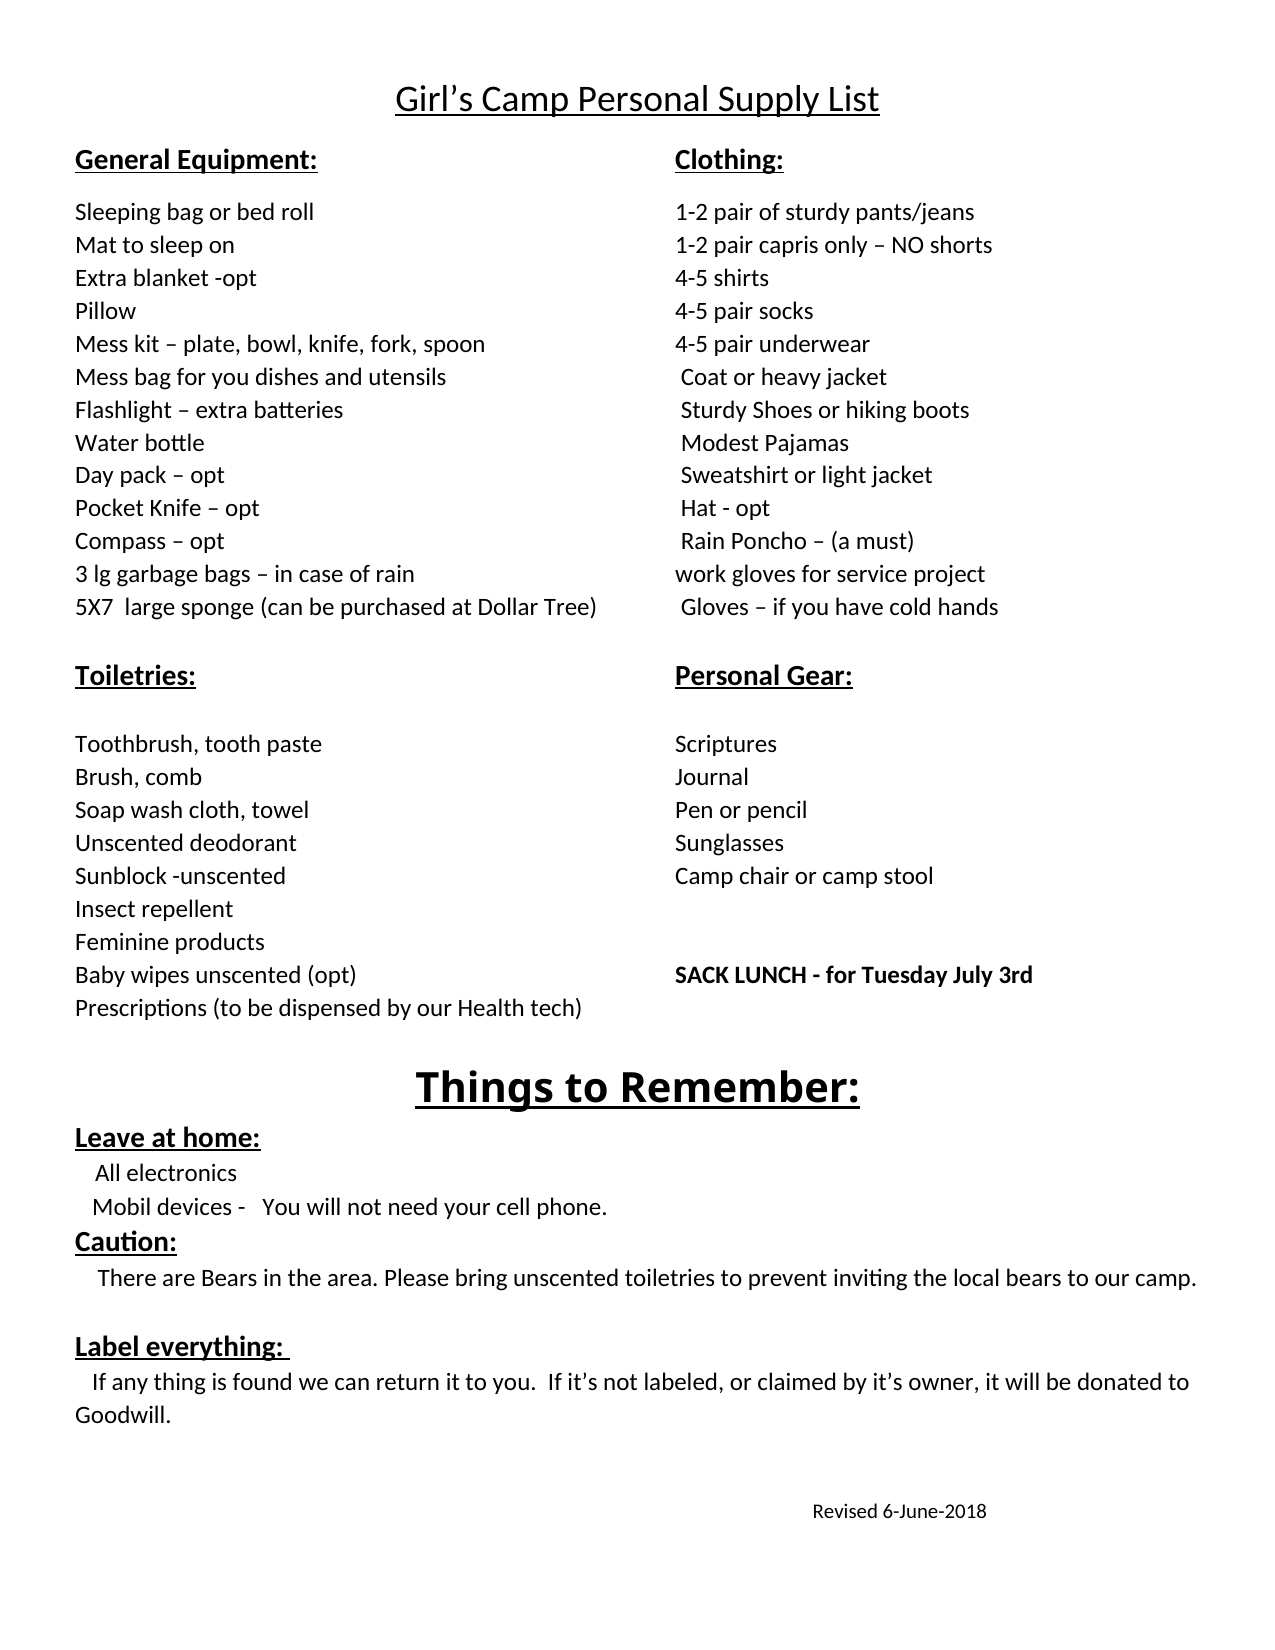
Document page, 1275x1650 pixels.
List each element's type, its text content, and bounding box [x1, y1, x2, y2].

text If any thing is found we can return it to you. If it’s not labeled, or claimed by it’s owner, it will be donated to Goodwill. [75, 1366, 1200, 1430]
text Insect repellent [75, 893, 1200, 923]
text Pillow 4-5 pair socks [75, 295, 1200, 326]
text Mess bag for you dishes and utensils Coat or heavy jacket [75, 361, 1200, 391]
text Label everything: [75, 1328, 1200, 1363]
text Girl’s Camp Personal Supply List [75, 75, 1200, 121]
text 5X7 large sponge (can be purchased at Dollar Tree) Gloves – if you have cold hands [75, 591, 1200, 622]
text Mobil devices - You will not need your cell phone. [75, 1191, 1200, 1221]
text Water bottle Modest Pajamas [75, 427, 1200, 457]
text All electronics [75, 1157, 1200, 1188]
text Leave at home: [75, 1119, 1200, 1154]
text Sunblock -unscented Camp chair or camp stool [75, 860, 1200, 891]
text Soap wash cloth, towel Pen or pencil [75, 794, 1200, 825]
text Mess kit – plate, bowl, knife, fork, spoon 4-5 pair underwear [75, 328, 1200, 358]
text Prescriptions (to be dispensed by our Health tech) [75, 992, 1200, 1022]
text Pocket Knife – opt Hat - opt [75, 492, 1200, 523]
text Things to Remember: [75, 1058, 1200, 1114]
text Revised 6-June-2018 [75, 1498, 1200, 1523]
text Caution: [75, 1223, 1200, 1259]
text 3 lg garbage bags – in case of rain work gloves for service project [75, 558, 1200, 589]
text Flashlight – extra batteries Sturdy Shoes or hiking boots [75, 394, 1200, 424]
text General Equipment: Clothing: [75, 141, 1200, 177]
text Compass – opt Rain Poncho – (a must) [75, 525, 1200, 556]
text Toothbrush, tooth paste Scriptures [75, 728, 1200, 759]
text There are Bears in the area. Please bring unscented toiletries to prevent inviting the local bears to our camp. [75, 1262, 1200, 1292]
text Toiletries: Personal Gear: [75, 657, 1200, 693]
text Day pack – opt Sweatshirt or light jacket [75, 459, 1200, 490]
text Extra blanket -opt 4-5 shirts [75, 262, 1200, 293]
text Baby wipes unscented (opt) SACK LUNCH - for Tuesday July 3rd [75, 959, 1200, 989]
text Unscented deodorant Sunglasses [75, 827, 1200, 858]
text Feminine products [75, 926, 1200, 956]
text Brush, comb Journal [75, 761, 1200, 792]
text Mat to sleep on 1-2 pair capris only – NO shorts [75, 229, 1200, 260]
text Sleeping bag or bed roll 1-2 pair of sturdy pants/jeans [75, 196, 1200, 227]
